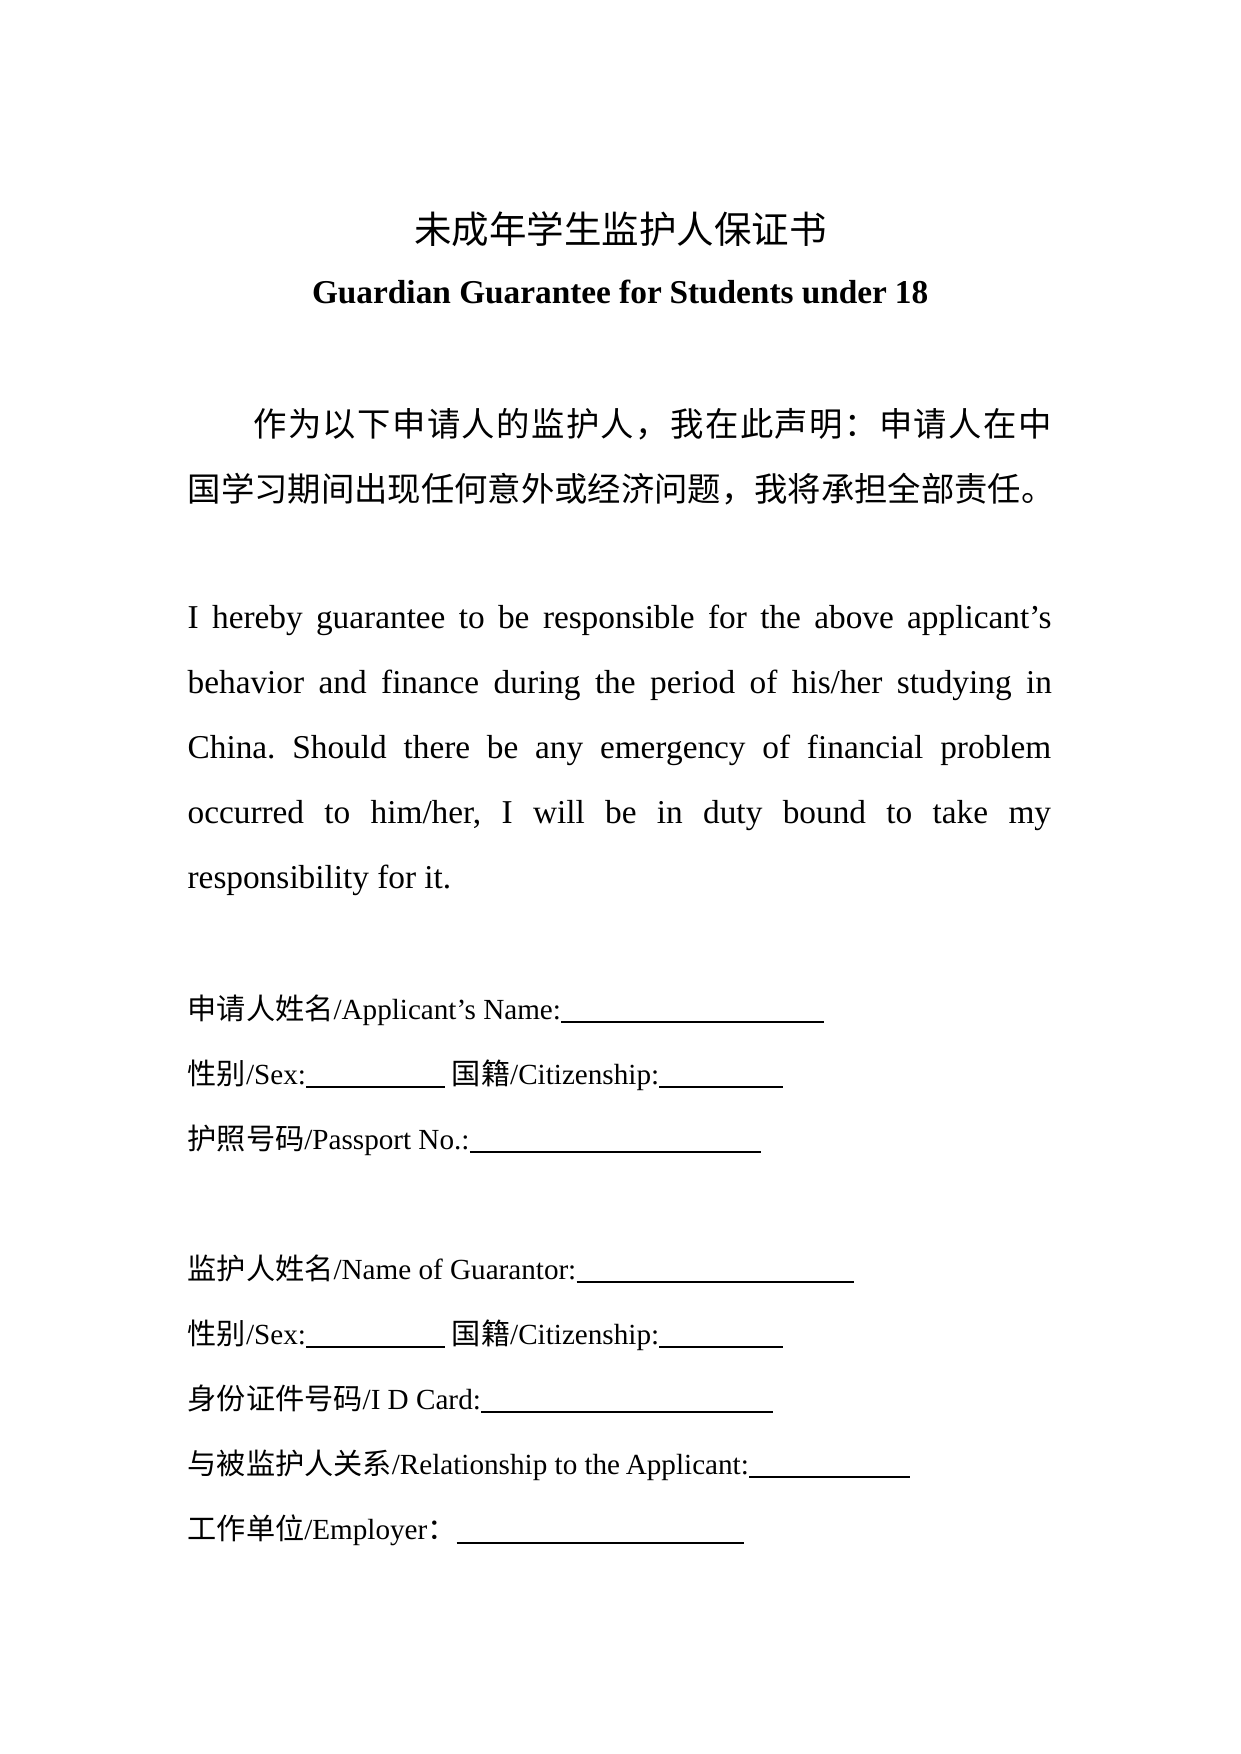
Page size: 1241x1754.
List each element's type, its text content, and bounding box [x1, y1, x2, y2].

text 与被监护人关系/Relationship to the Applicant: [187, 1429, 1053, 1494]
text 未成年学生监护人保证书 [187, 194, 1053, 259]
text 申请人姓名/Applicant’s Name: [187, 974, 1053, 1039]
text Guardian Guarantee for Students under 18 [187, 259, 1053, 324]
text 工作单位/Employer： [187, 1494, 1053, 1559]
text 监护人姓名/Name of Guarantor: [187, 1234, 1053, 1299]
text 性别/Sex: 国籍/Citizenship: [187, 1039, 1053, 1104]
text I hereby guarantee to be responsible for the above applicant’s behavior and finance during the period of his/her studying in China. Should there be any emergency of financial problem occurred to him/her, I will be in duty bound to take my responsibility for it. [187, 584, 1053, 909]
text 身份证件号码/I D Card: [187, 1364, 1053, 1429]
text 作为以下申请人的监护人，我在此声明：申请人在中国学习期间出现任何意外或经济问题，我将承担全部责任。 [187, 389, 1053, 519]
text 护照号码/Passport No.: [187, 1104, 1053, 1169]
text 性别/Sex: 国籍/Citizenship: [187, 1299, 1053, 1364]
